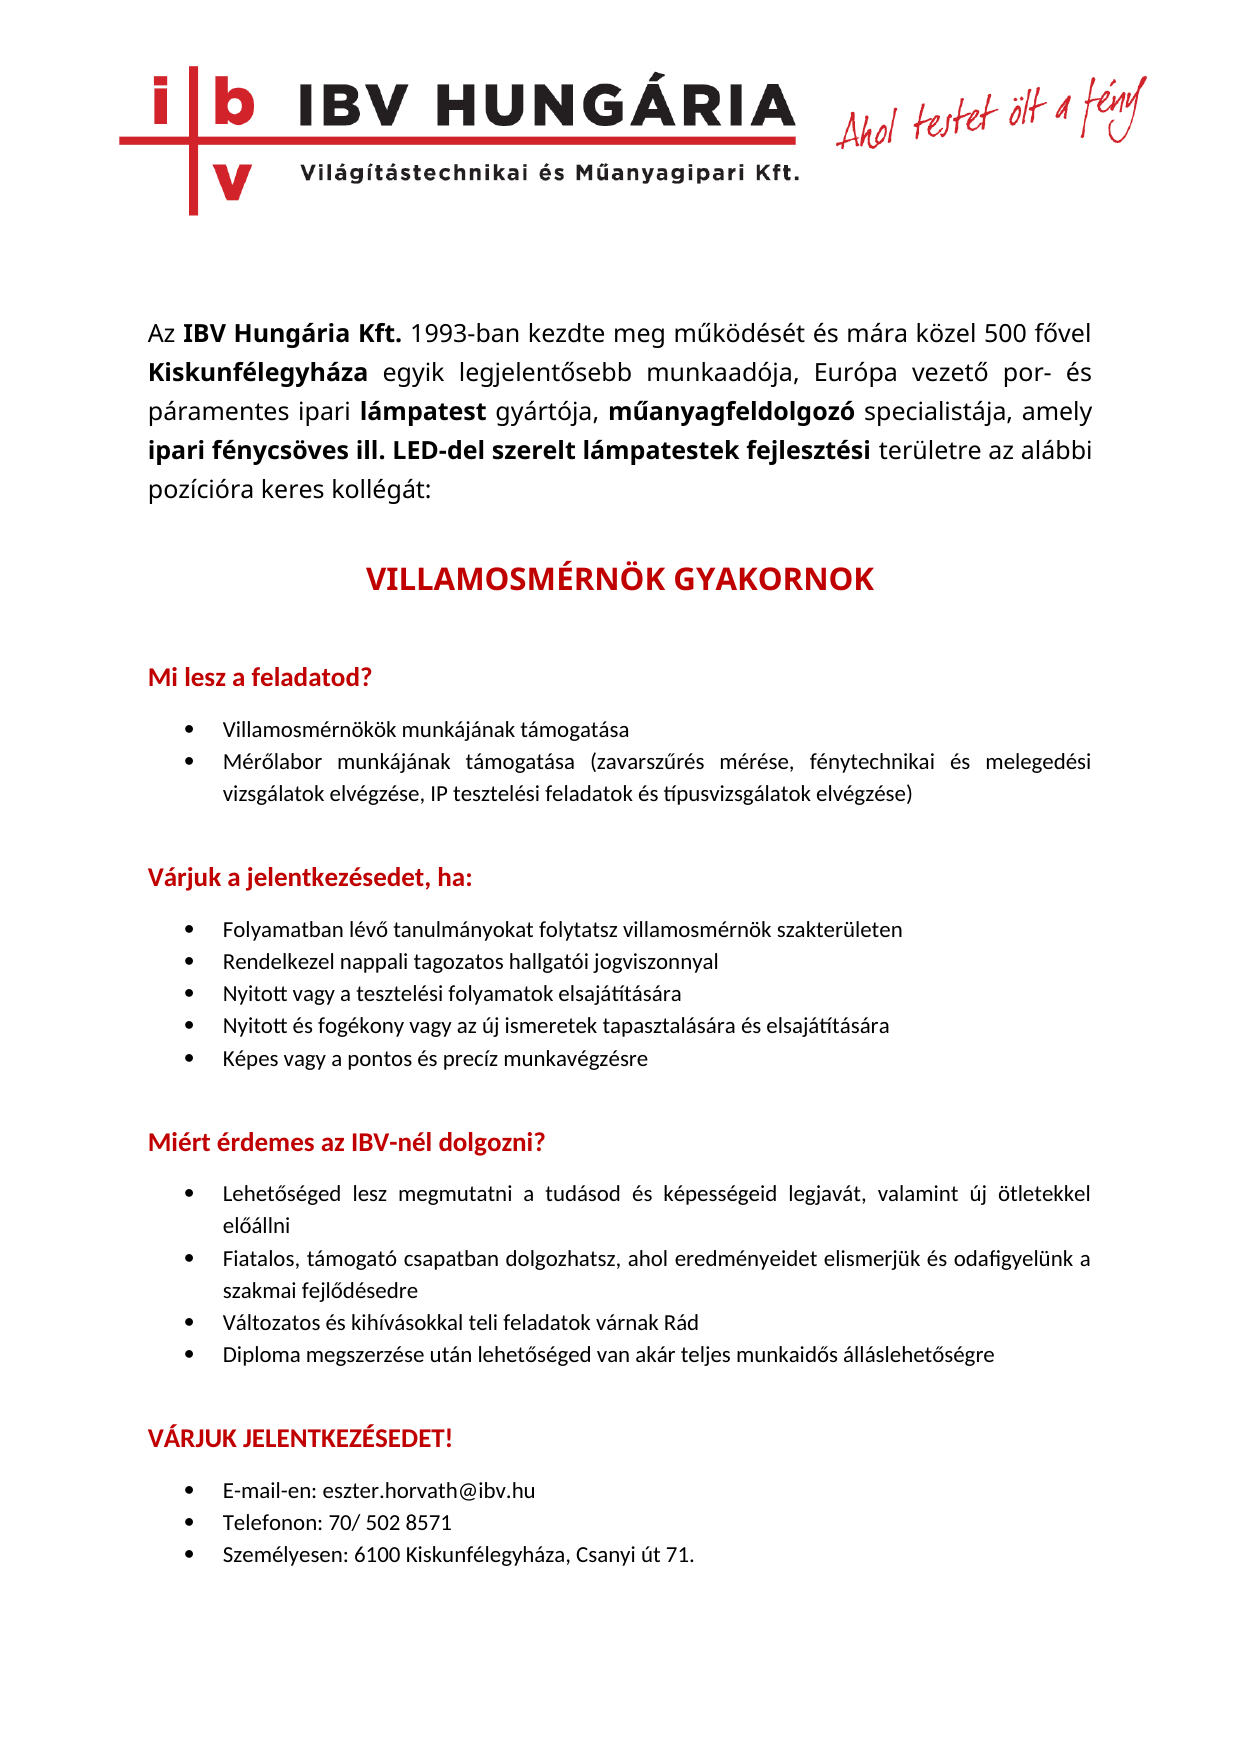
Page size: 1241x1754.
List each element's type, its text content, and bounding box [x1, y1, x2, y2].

text Az IBV Hungária Kft. 1993-ban kezdte meg működését és mára közel 500 fővel Kiskunfélegyháza egyik legjelentősebb munkaadója, Európa vezető por- és páramentes ipari lámpatest gyártója, műanyagfeldolgozó specialistája, amely ipari fénycsöves ill. LED-del szerelt lámpatestek fejlesztési területre az alábbi pozícióra keres kollégát: [148, 316, 1093, 506]
list Lehetőséged lesz megmutatni a tudásod és képességeid legjavát, valamint új ötletekkel előállni [185, 1179, 1093, 1240]
list Folyamatban lévő tanulmányokat folytatsz villamosmérnök szakterületen [185, 915, 1093, 943]
list Nyitott és fogékony vagy az új ismeretek tapasztalására és elsajátítására [185, 1012, 1093, 1040]
list Változatos és kihívásokkal teli feladatok várnak Rád [185, 1308, 1093, 1336]
list Diploma megszerzése után lehetőséged van akár teljes munkaidős álláslehetőségre [185, 1340, 1093, 1368]
text Miért érdemes az IBV-nél dolgozni? [148, 1125, 1093, 1158]
text Várjuk a jelentkezésedet, ha: [148, 861, 1093, 893]
list E-mail-en: eszter.horvath@ibv.hu [185, 1476, 1093, 1504]
list Nyitott vagy a tesztelési folyamatok elsajátítására [185, 979, 1093, 1007]
list Rendelkezel nappali tagozatos hallgatói jogviszonnyal [185, 947, 1093, 975]
text VILLAMOSMÉRNÖK GYAKORNOK [148, 557, 1093, 599]
list Telefonon: 70/ 502 8571 [185, 1508, 1093, 1536]
list Villamosmérnökök munkájának támogatása [185, 715, 1093, 743]
text VÁRJUK JELENTKEZÉSEDET! [148, 1421, 1093, 1454]
list Fiatalos, támogató csapatban dolgozhatsz, ahol eredményeidet elismerjük és odafigyelünk a szakmai fejlődésedre [185, 1244, 1093, 1304]
list Mérőlabor munkájának támogatása (zavarszűrés mérése, fénytechnikai és melegedési vizsgálatok elvégzése, IP tesztelési feladatok és típusvizsgálatok elvégzése) [185, 747, 1093, 807]
list Személyesen: 6100 Kiskunfélegyháza, Csanyi út 71. [185, 1540, 1093, 1568]
list Képes vagy a pontos és precíz munkavégzésre [185, 1044, 1093, 1072]
text Mi lesz a feladatod? [148, 661, 1093, 693]
